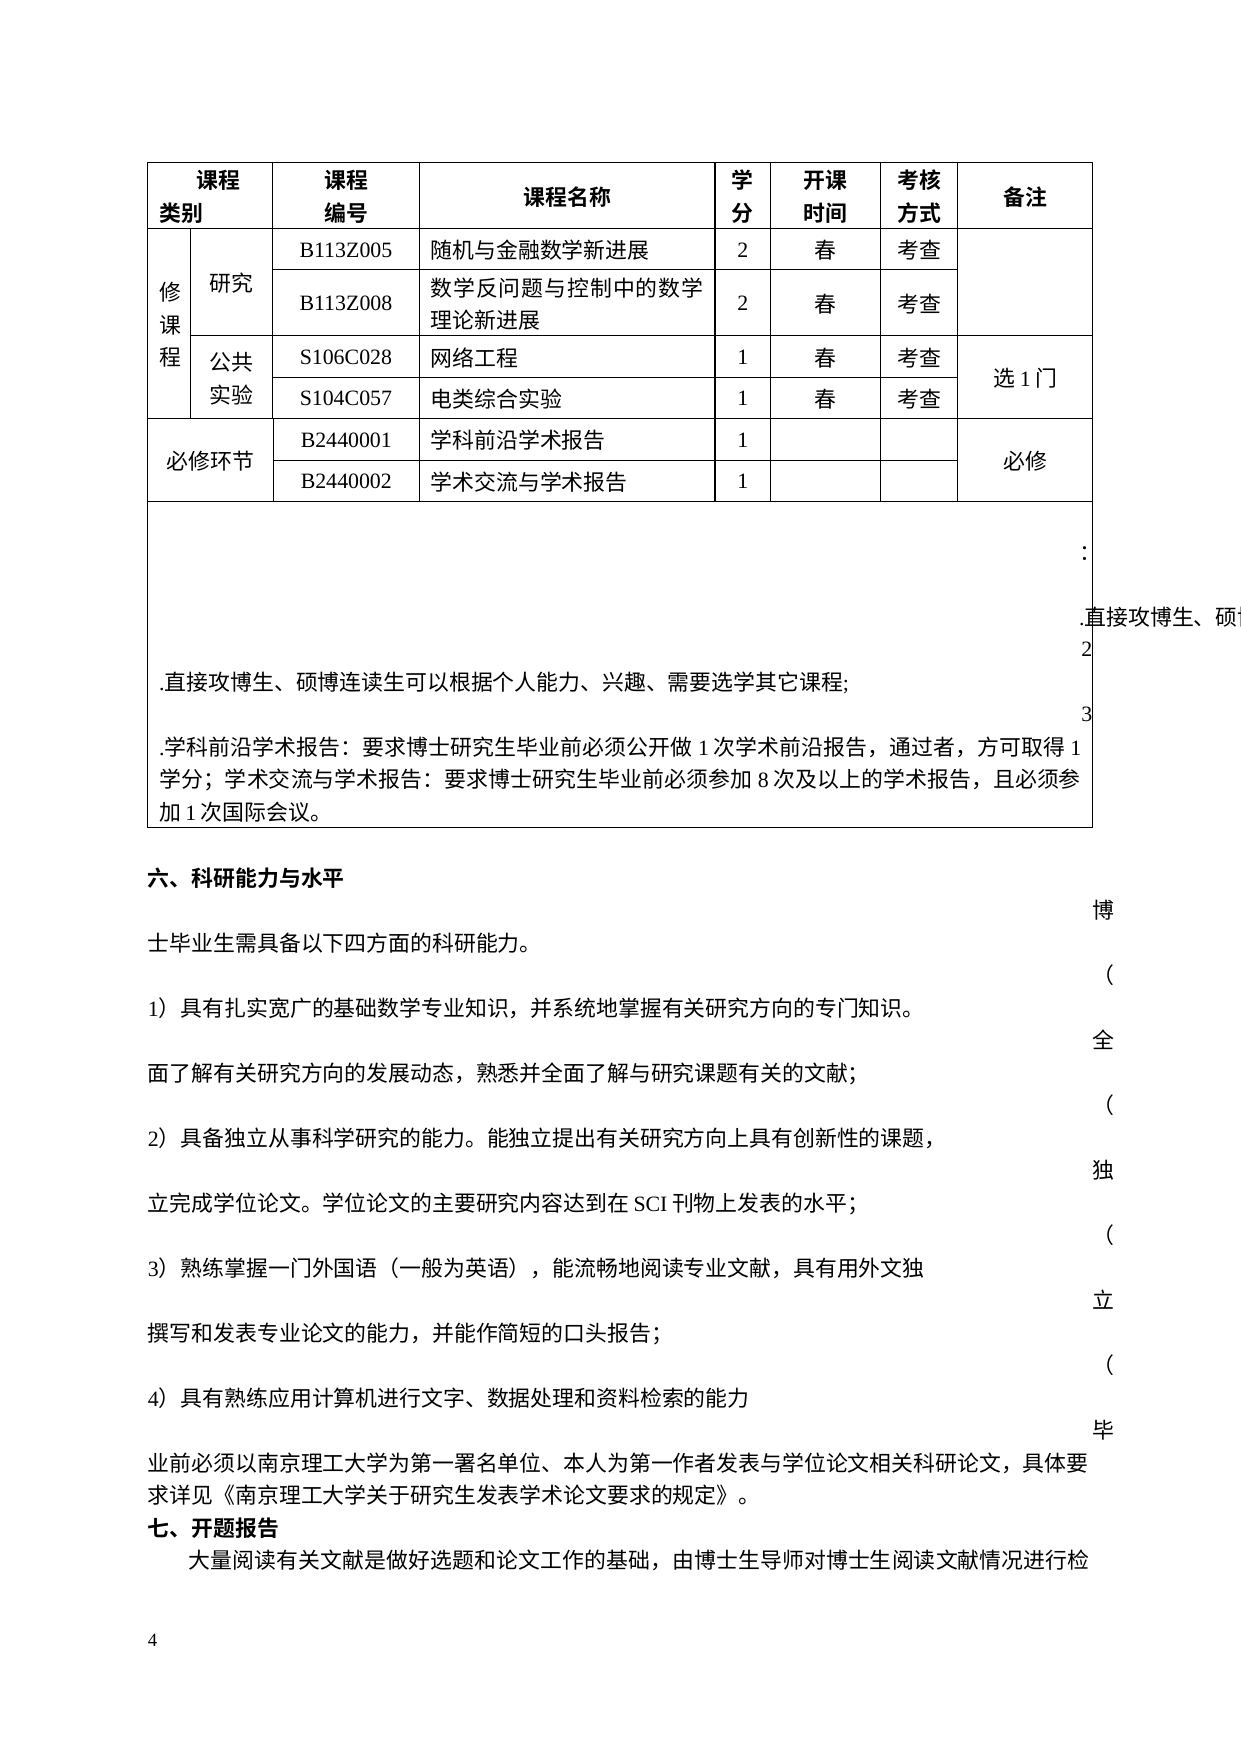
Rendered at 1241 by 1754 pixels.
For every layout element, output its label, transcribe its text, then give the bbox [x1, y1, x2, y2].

text 七、开题报告 [148, 1510, 1092, 1543]
table_cell 数学反问题与控制中的数学理论新进展 [420, 270, 714, 335]
table_header 学分 [716, 163, 770, 228]
table_cell 考查 [881, 270, 957, 335]
table_cell 学科前沿学术报告 [420, 419, 714, 459]
table_header 课程 编号 [273, 163, 419, 228]
table_cell [771, 461, 880, 501]
text （1）具有扎实宽广的基础数学专业知识，并系统地掌握有关研究方向的专门知识。 [148, 958, 1092, 1023]
table_cell 春 [771, 229, 880, 269]
text （3）熟练掌握一门外国语（一般为英语），能流畅地阅读专业文献，具有用外文独 [148, 1218, 1092, 1283]
table_cell 随机与金融数学新进展 [420, 229, 714, 269]
table_cell B113Z008 [273, 270, 419, 335]
table_cell 1 [716, 461, 770, 501]
table_cell 专题研究 [191, 229, 272, 335]
table_cell B2440001 [274, 419, 419, 459]
table_cell 公共实验 [191, 336, 272, 418]
table_cell 2 [716, 270, 770, 335]
text 博士毕业生需具备以下四方面的科研能力。 [148, 893, 1092, 958]
table_cell [881, 419, 957, 459]
table_cell [771, 419, 880, 459]
table_header 备注 [958, 163, 1092, 228]
table_cell 学术交流与学术报告 [420, 461, 714, 501]
table_cell 考查 [881, 378, 957, 418]
table_header 课程名称 [420, 163, 714, 228]
text （2）具备独立从事科学研究的能力。能独立提出有关研究方向上具有创新性的课题， [148, 1088, 1092, 1153]
table_cell 1 [716, 378, 770, 418]
text 独立完成学位论文。学位论文的主要研究内容达到在SCI刊物上发表的水平； [148, 1153, 1092, 1218]
table_cell B113Z005 [273, 229, 419, 269]
table_cell 选1门 [958, 336, 1092, 418]
table_cell B2440002 [274, 461, 419, 501]
table_cell 必修 [958, 419, 1092, 501]
table_header 考核方式 [881, 163, 957, 228]
table_cell 1 [716, 336, 770, 377]
text （4）具有熟练应用计算机进行文字、数据处理和资料检索的能力 [148, 1348, 1092, 1413]
table_cell 春 [771, 378, 880, 418]
table_cell 考查 [881, 336, 957, 377]
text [148, 1543, 1092, 1575]
table_header 开课 时间 [771, 163, 880, 228]
table_cell 电类综合实验 [420, 378, 714, 418]
table_cell S106C028 [273, 336, 419, 377]
table_header 课程 类别 [148, 163, 272, 228]
table_cell 网络工程 [420, 336, 714, 377]
table_cell 选 修 课程 [148, 229, 190, 418]
text 六、科研能力与水平 [148, 860, 1092, 893]
table_cell 2 [716, 229, 770, 269]
table_cell 必修环节 [148, 419, 273, 501]
table_cell 注： 1.直接攻博生、硕博连读生课程应硕博贯通设置，理工科类总学分不少于40学分，其它门类总学分不少于42学分； 2.直接攻博生、硕博连读生可以根据个人能力、兴趣、需要选学其它课程; 3.学科前沿学术报告：要求博士研究生毕业前必须公开做1次学术前沿报告，通过者，方可取得1学分；学术交流与学术报告：要求博士研究生毕业前必须参加8次及以上的学术报告，且必须参加1次国际会议。 [148, 502, 1092, 827]
text 毕业前必须以南京理工大学为第一署名单位、本人为第一作者发表与学位论文相关科研论文，具体要求详见《南京理工大学关于研究生发表学术论文要求的规定》。 [148, 1413, 1092, 1510]
table_cell 春 [771, 336, 880, 377]
table_cell S104C057 [273, 378, 419, 418]
table_cell 考查 [881, 229, 957, 269]
table_cell 春 [771, 270, 880, 335]
table_cell [881, 461, 957, 501]
table_cell 1 [716, 419, 770, 459]
text 全面了解有关研究方向的发展动态，熟悉并全面了解与研究课题有关的文献； [148, 1023, 1092, 1088]
table_cell [958, 229, 1092, 335]
text 立撰写和发表专业论文的能力，并能作简短的口头报告； [148, 1283, 1092, 1348]
